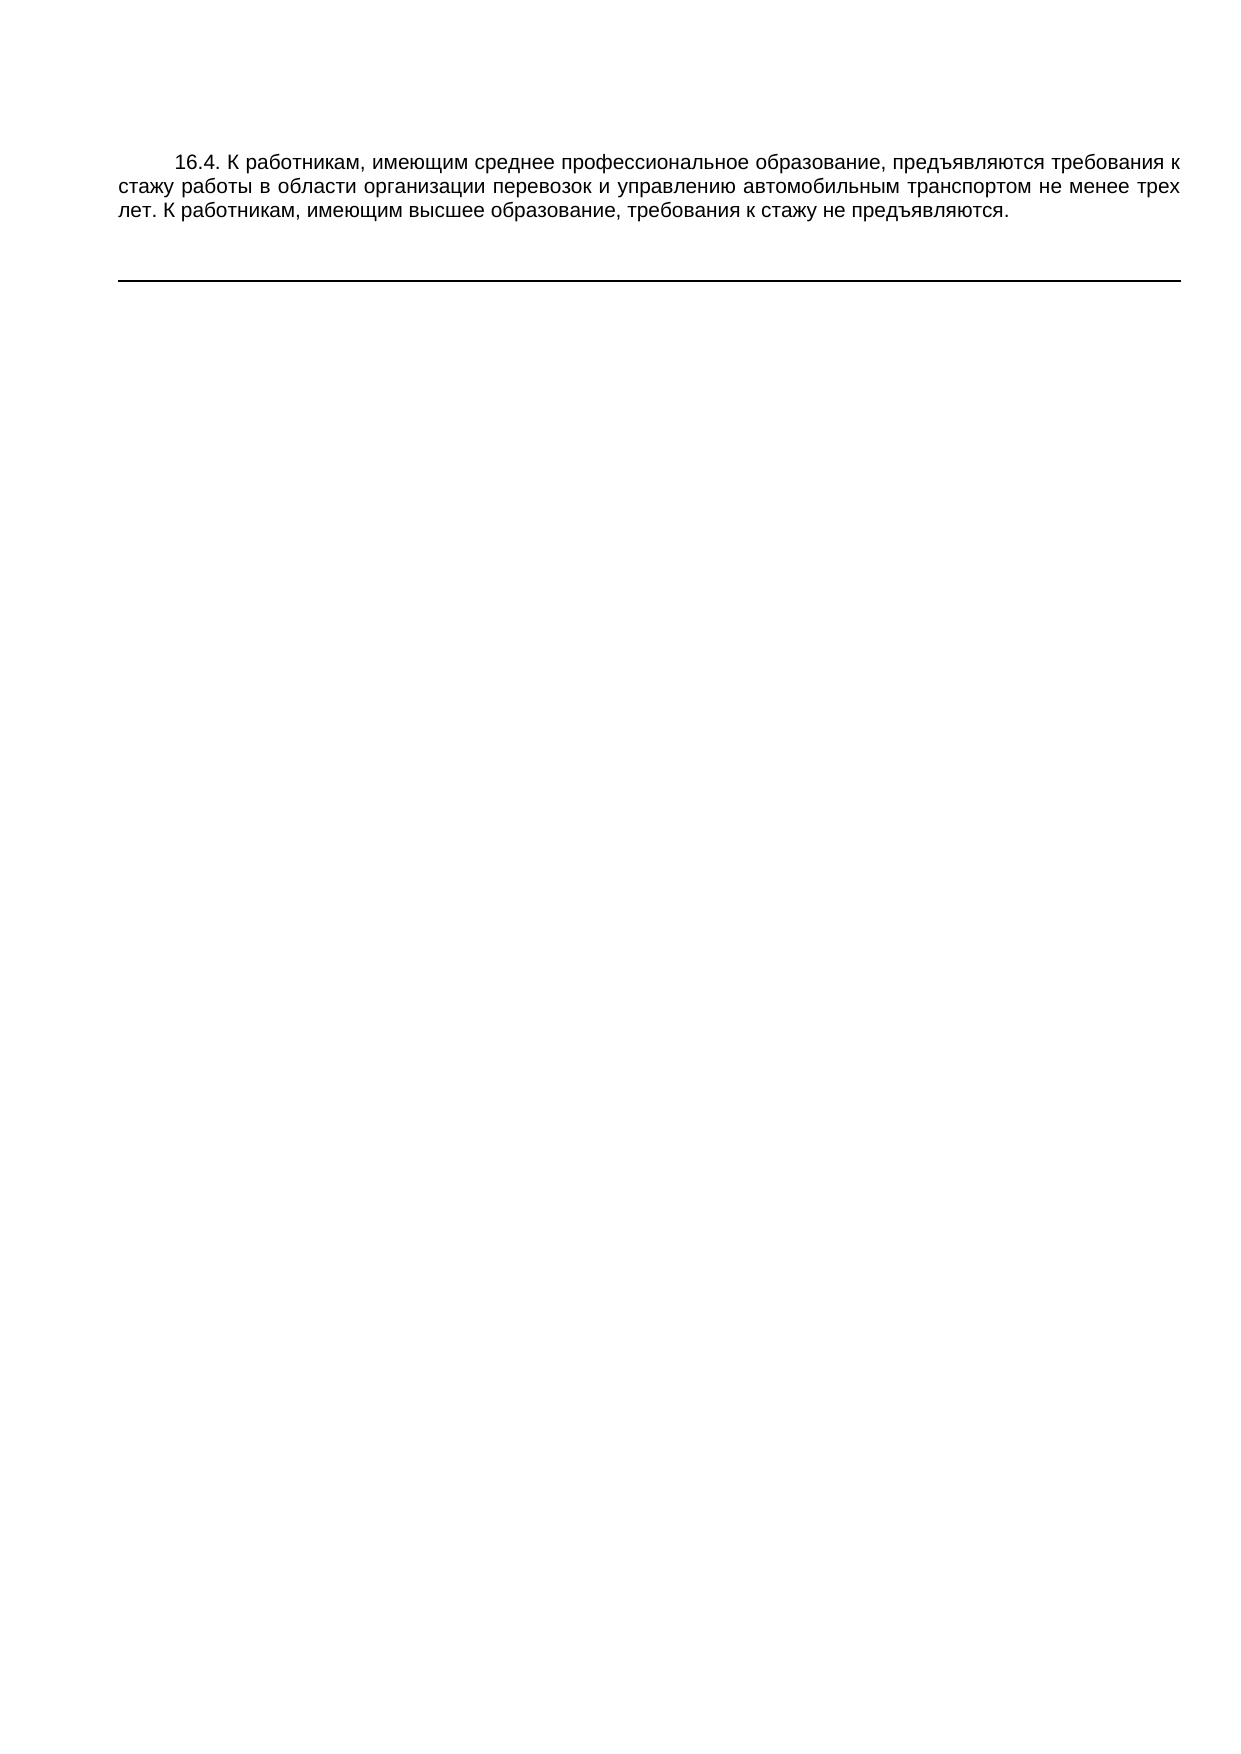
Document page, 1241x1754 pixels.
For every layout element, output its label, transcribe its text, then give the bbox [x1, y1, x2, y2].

text 16.4. К работникам, имеющим среднее профессиональное образование, предъявляются требования к стажу работы в области организации перевозок и управлению автомобильным транспортом не менее трех лет. К работникам, имеющим высшее образование, требования к стажу не предъявляются. [118, 150, 1181, 222]
